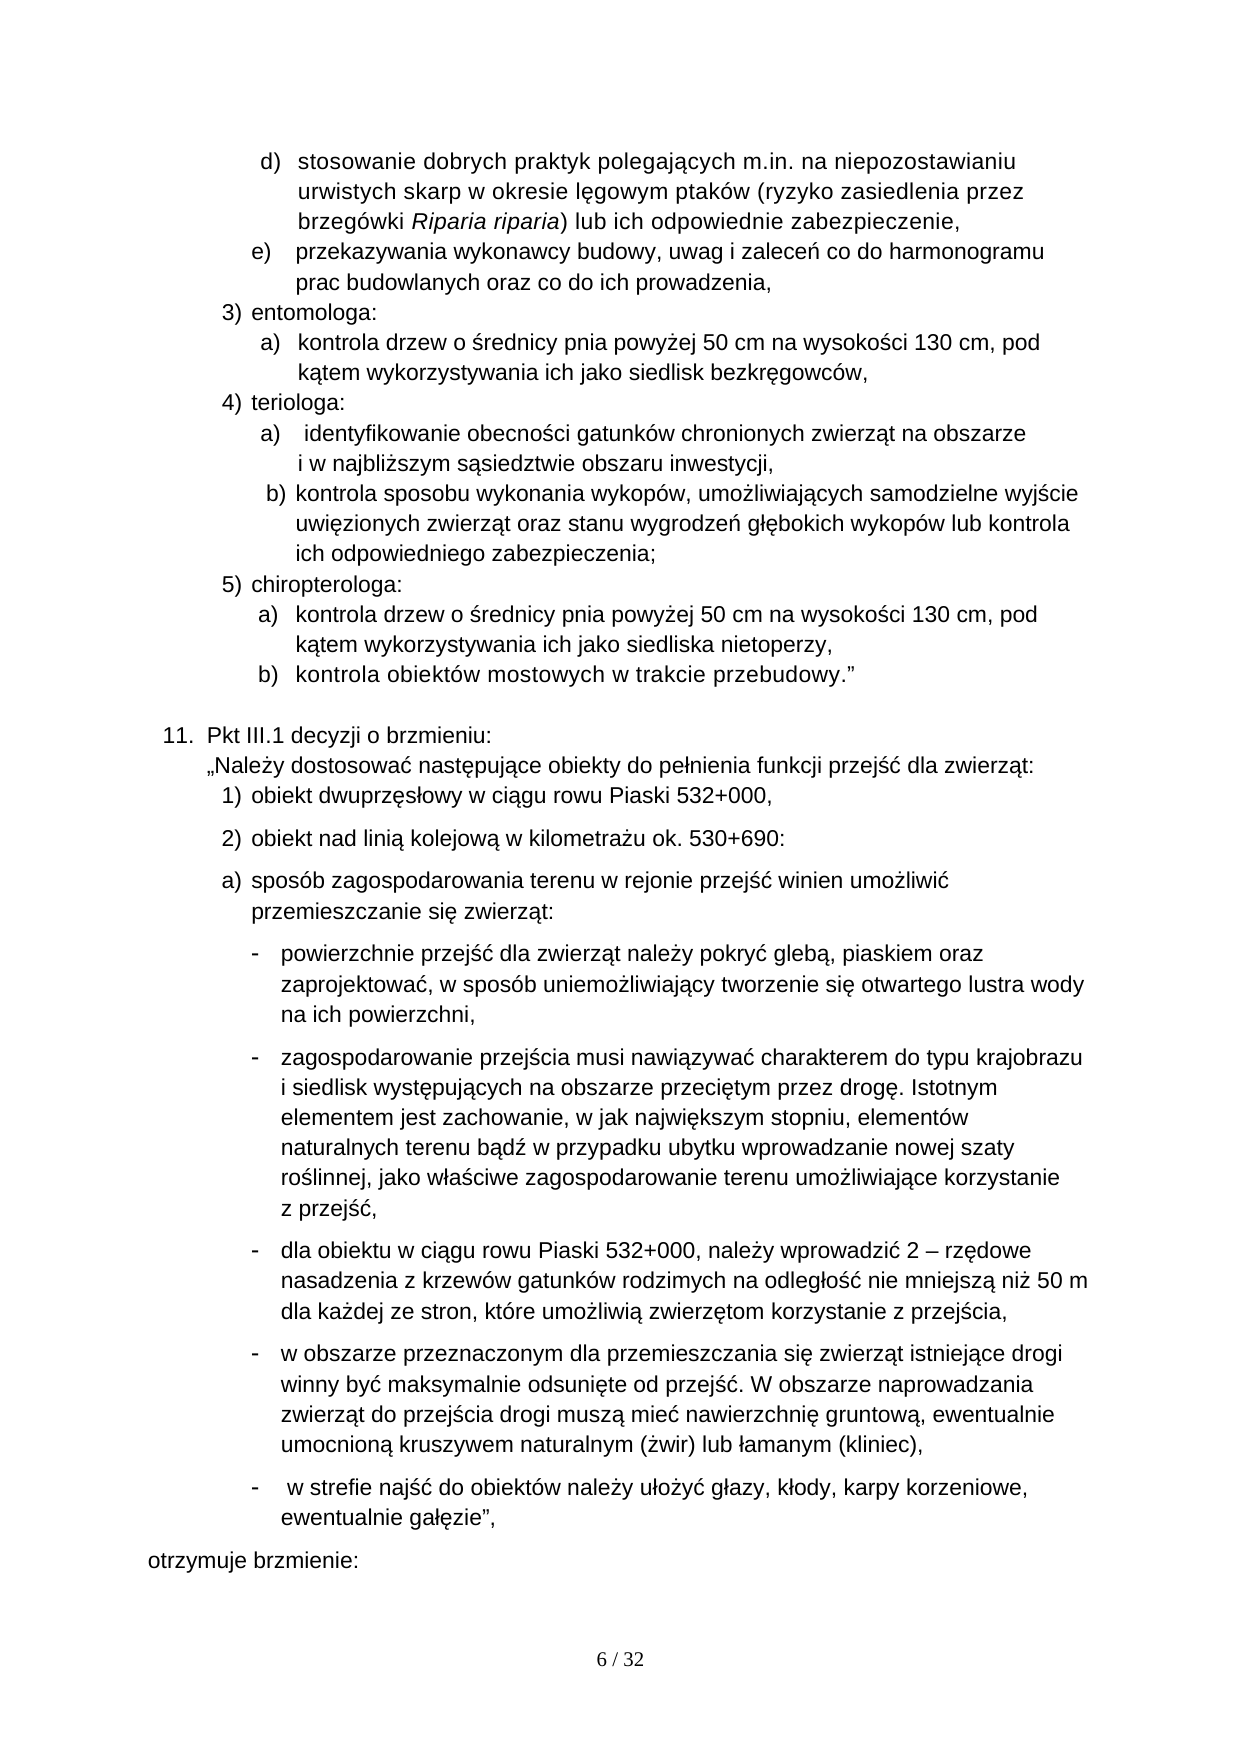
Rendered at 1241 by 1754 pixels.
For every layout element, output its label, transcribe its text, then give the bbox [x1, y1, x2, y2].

text „Należy dostosować następujące obiekty do pełnienia funkcji przejść dla zwierząt: [207, 752, 1093, 778]
list Pkt III.1 decyzji o brzmieniu: [162, 722, 1093, 748]
list obiekt dwuprzęsłowy w ciągu rowu Piaski 532+000, [221, 782, 1093, 808]
list teriologa: [222, 389, 1093, 416]
list dla obiektu w ciągu rowu Piaski 532+000, należy wprowadzić 2 – rzędowe nasadzenia z krzewów gatunków rodzimych na odległość nie mniejszą niż 50 m dla każdej ze stron, które umożliwią zwierzętom korzystanie z przejścia, [251, 1237, 1093, 1324]
list w strefie najść do obiektów należy ułożyć głazy, kłody, karpy korzeniowe, ewentualnie gałęzie”, [251, 1474, 1093, 1530]
list zagospodarowanie przejścia musi nawiązywać charakterem do typu krajobrazu i siedlisk występujących na obszarze przeciętym przez drogę. Istotnym elementem jest zachowanie, w jak największym stopniu, elementów naturalnych terenu bądź w przypadku ubytku wprowadzanie nowej szaty roślinnej, jako właściwe zagospodarowanie terenu umożliwiające korzystanie z przejść, [251, 1043, 1093, 1221]
text otrzymuje brzmienie: [148, 1547, 1093, 1573]
list kontrola drzew o średnicy pnia powyżej 50 cm na wysokości 130 cm, pod kątem wykorzystywania ich jako siedlisk bezkręgowców, [260, 329, 1093, 386]
list kontrola drzew o średnicy pnia powyżej 50 cm na wysokości 130 cm, pod kątem wykorzystywania ich jako siedliska nietoperzy, [258, 601, 1093, 657]
list sposób zagospodarowania terenu w rejonie przejść winien umożliwić przemieszczanie się zwierząt: [221, 867, 1093, 924]
list chiropterologa: [222, 571, 1093, 597]
list kontrola obiektów mostowych w trakcie przebudowy.” [258, 661, 1093, 688]
list kontrola sposobu wykonania wykopów, umożliwiających samodzielne wyjście uwięzionych zwierząt oraz stanu wygrodzeń głębokich wykopów lub kontrola ich odpowiedniego zabezpieczenia; [266, 480, 1093, 567]
list stosowanie dobrych praktyk polegających m.in. na niepozostawianiu urwistych skarp w okresie lęgowym ptaków (ryzyko zasiedlenia przez brzegówki Riparia riparia) lub ich odpowiednie zabezpieczenie, [260, 148, 1093, 234]
list przekazywania wykonawcy budowy, uwag i zaleceń co do harmonogramu prac budowlanych oraz co do ich prowadzenia, [251, 238, 1093, 295]
list identyfikowanie obecności gatunków chronionych zwierząt na obszarze i w najbliższym sąsiedztwie obszaru inwestycji, [260, 419, 1093, 476]
list obiekt nad linią kolejową w kilometrażu ok. 530+690: [221, 825, 1093, 851]
list powierzchnie przejść dla zwierząt należy pokryć glebą, piaskiem oraz zaprojektować, w sposób uniemożliwiający tworzenie się otwartego lustra wody na ich powierzchni, [251, 940, 1093, 1027]
list entomologa: [222, 299, 1093, 325]
list w obszarze przeznaczonym dla przemieszczania się zwierząt istniejące drogi winny być maksymalnie odsunięte od przejść. W obszarze naprowadzania zwierząt do przejścia drogi muszą mieć nawierzchnię gruntową, ewentualnie umocnioną kruszywem naturalnym (żwir) lub łamanym (kliniec), [251, 1340, 1093, 1457]
